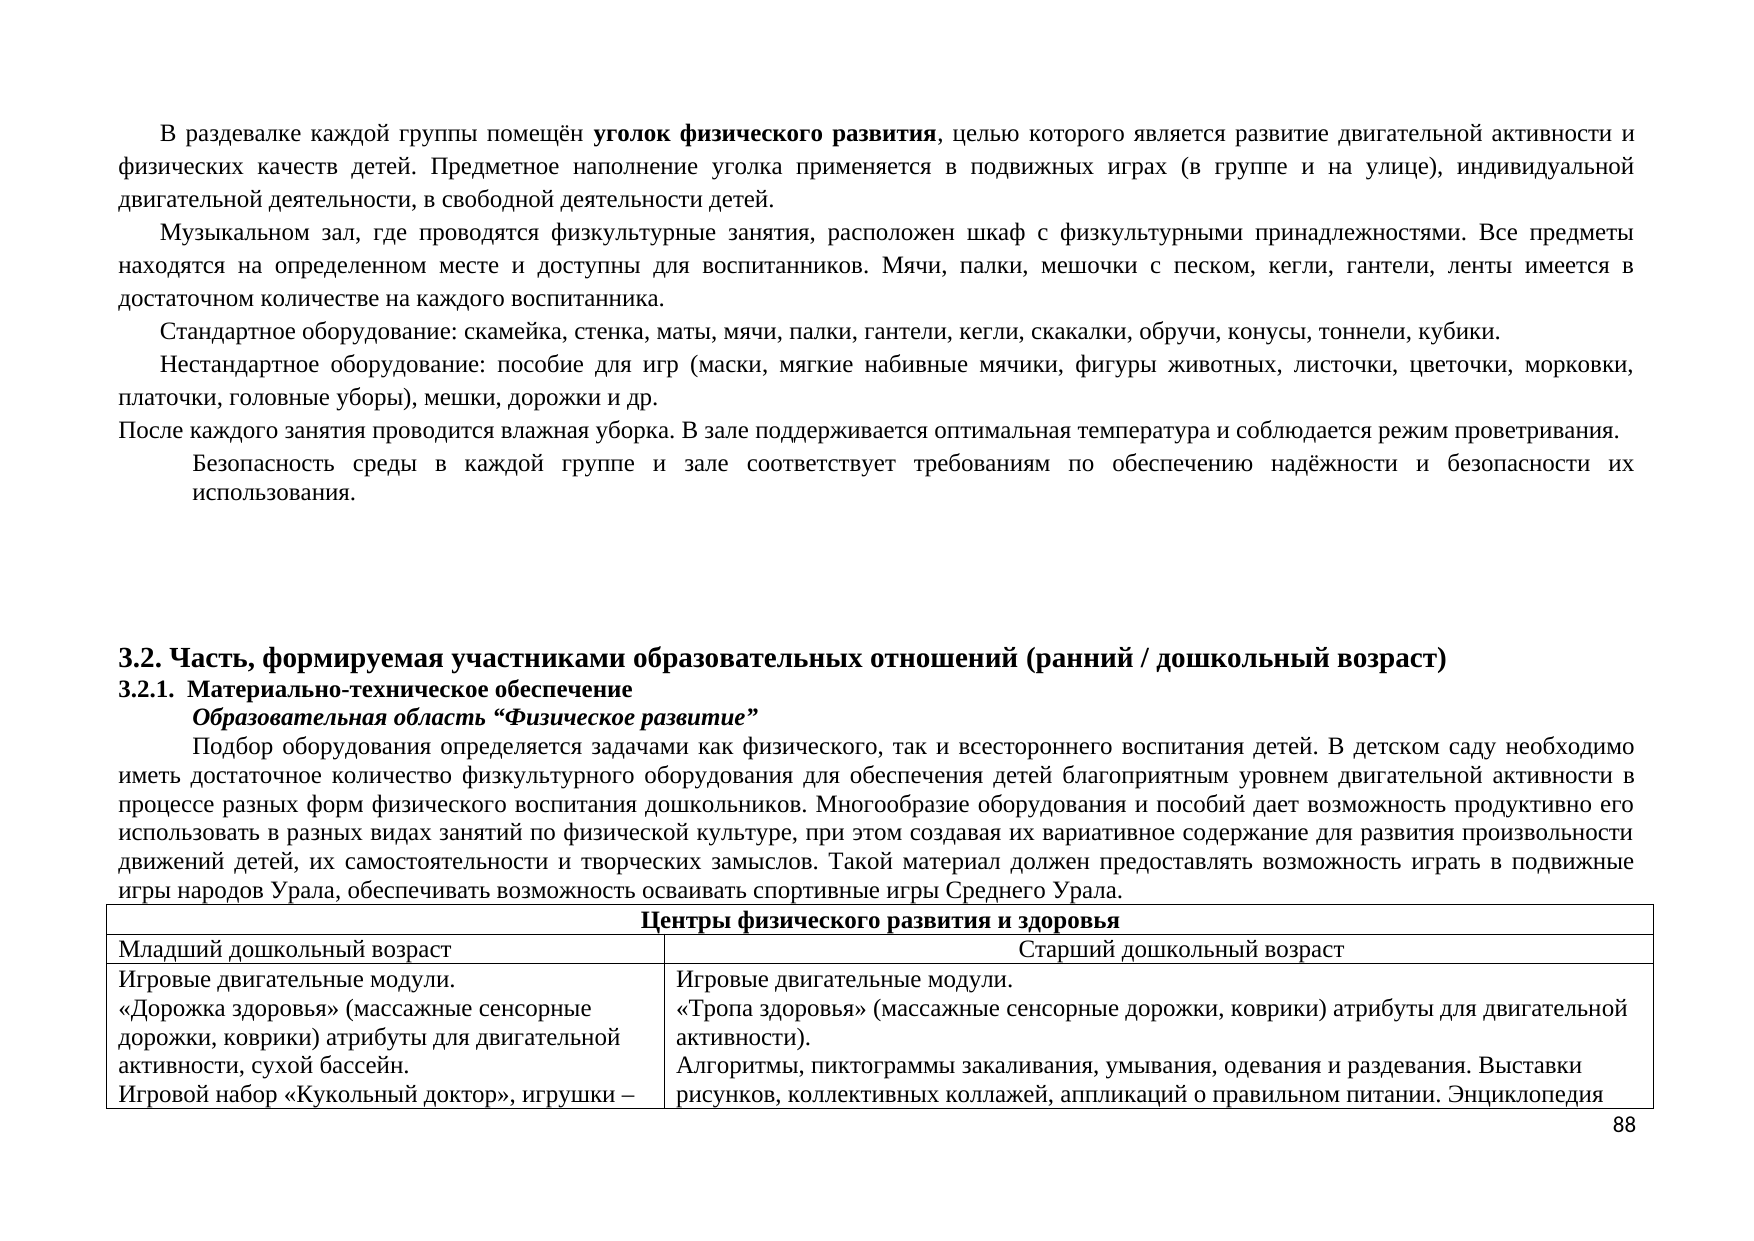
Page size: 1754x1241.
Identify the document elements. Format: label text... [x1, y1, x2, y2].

table_cell Старший дошкольный возраст [665, 935, 1653, 963]
text Музыкальном зал, где проводятся физкультурные занятия, расположен шкаф с физкультурными принадлежностями. Все предметы находятся на определенном месте и доступны для воспитанников. Мячи, палки, мешочки с песком, кегли, гантели, ленты имеется в достаточном количестве на каждого воспитанника. [118, 217, 1636, 312]
table_header Центры физического развития и здоровья [107, 905, 1653, 933]
text Подбор оборудования определяется задачами как физического, так и всестороннего воспитания детей. В детском саду необходимо иметь достаточное количество физкультурного оборудования для обеспечения детей благоприятным уровнем двигательной активности в процессе разных форм физического воспитания дошкольников. Многообразие оборудования и пособий дает возможность продуктивно его использовать в разных видах занятий по физической культуре, при этом создавая их вариативное содержание для развития произвольности движений детей, их самостоятельности и творческих замыслов. Такой материал должен предоставлять возможность играть в подвижные игры народов Урала, обеспечивать возможность осваивать спортивные игры Среднего Урала. [118, 731, 1636, 904]
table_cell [665, 964, 1653, 1108]
text 3.2.1. Материально-техническое обеспечение [118, 674, 1636, 702]
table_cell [107, 964, 664, 1108]
text Стандартное оборудование: скамейка, стенка, маты, мячи, палки, гантели, кегли, скакалки, обручи, конусы, тоннели, кубики. [118, 316, 1636, 345]
text Безопасность среды в каждой группе и зале соответствует требованиям по обеспечению надёжности и безопасности их использования. [192, 448, 1636, 506]
text Образовательная область “Физическое развитие” [118, 702, 1636, 731]
text 3.2. Часть, формируемая участниками образовательных отношений (ранний / дошкольный возраст) [118, 640, 1636, 674]
text Нестандартное оборудование: пособие для игр (маски, мягкие набивные мячики, фигуры животных, листочки, цветочки, морковки, платочки, головные уборы), мешки, дорожки и др. [118, 349, 1636, 411]
text В раздевалке каждой группы помещён уголок физического развития, целью которого является развитие двигательной активности и физических качеств детей. Предметное наполнение уголка применяется в подвижных играх (в группе и на улице), индивидуальной двигательной деятельности, в свободной деятельности детей. [118, 118, 1636, 213]
text После каждого занятия проводится влажная уборка. В зале поддерживается оптимальная температура и соблюдается режим проветривания. [118, 415, 1636, 444]
table_cell Младший дошкольный возраст [107, 935, 664, 963]
